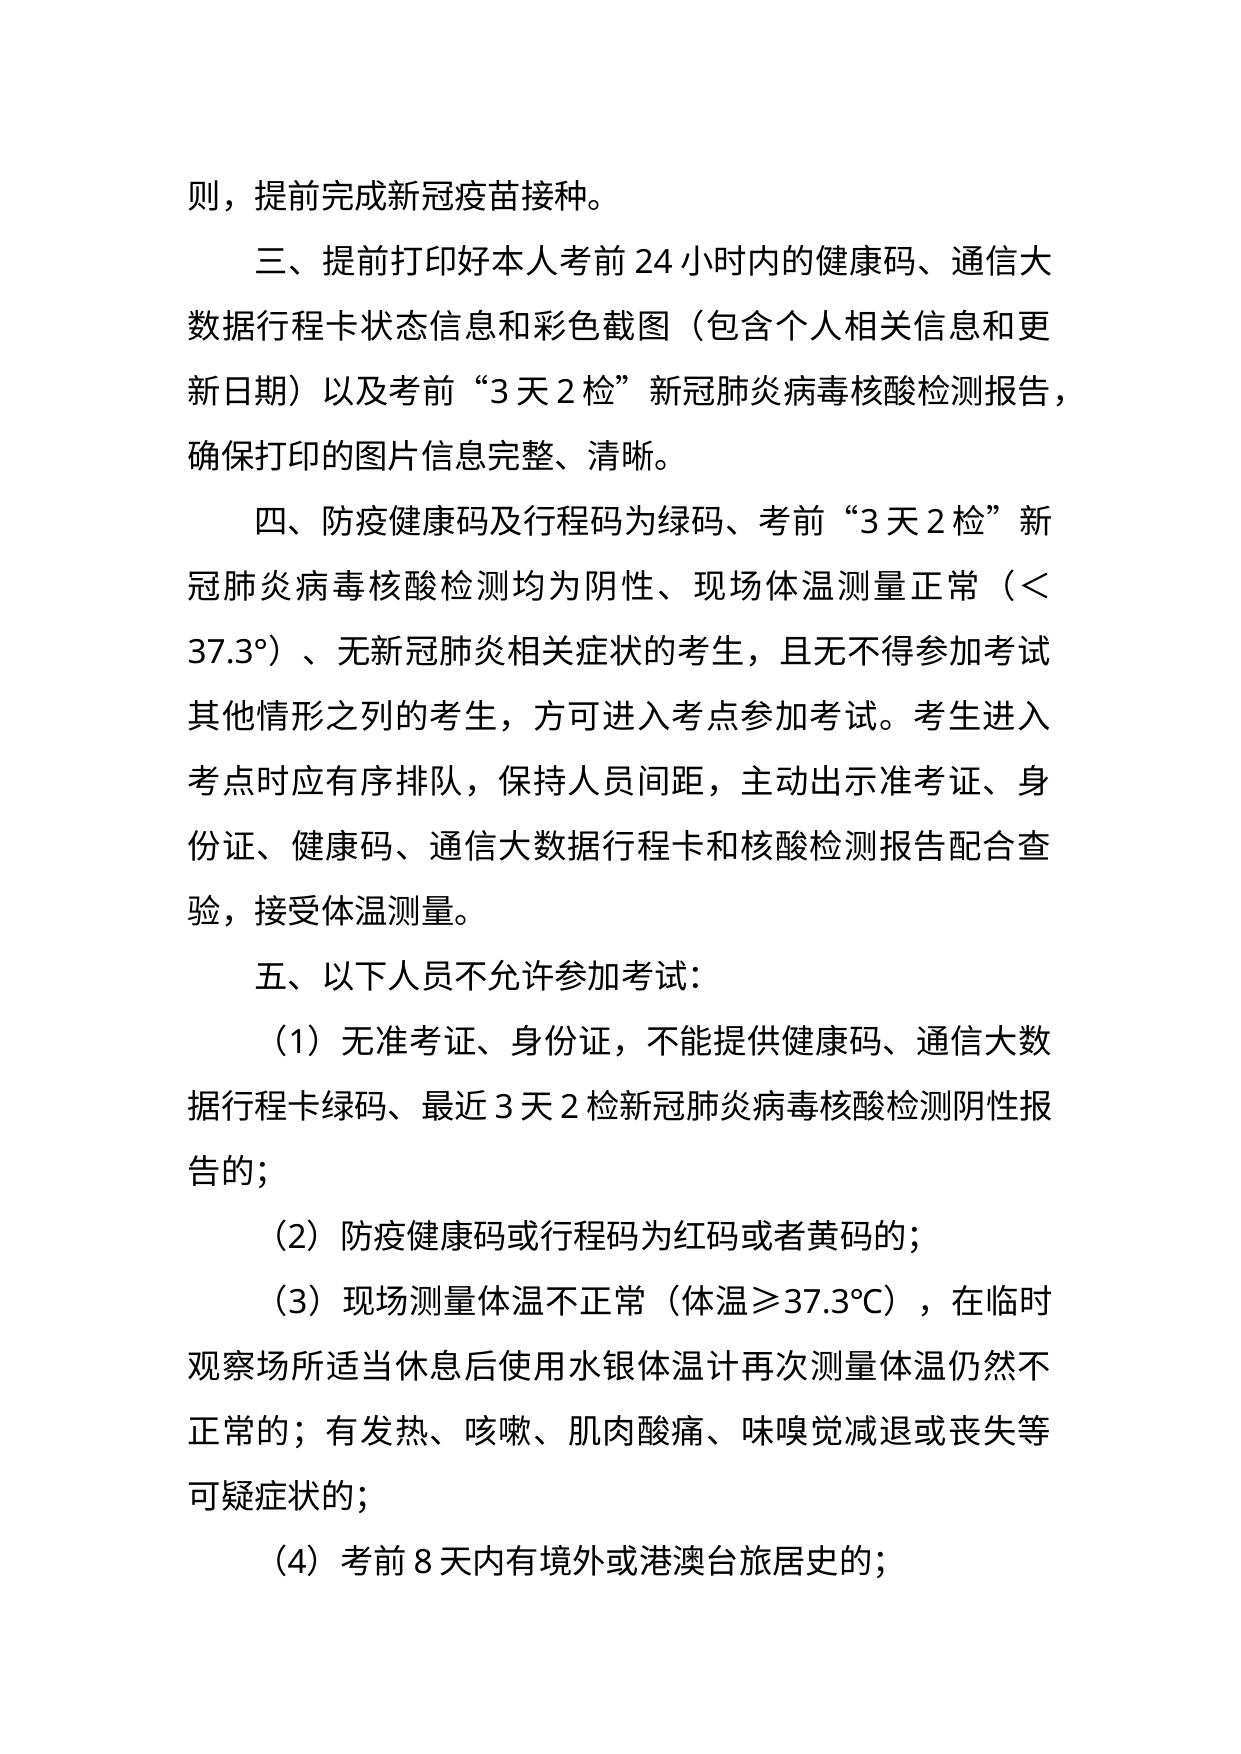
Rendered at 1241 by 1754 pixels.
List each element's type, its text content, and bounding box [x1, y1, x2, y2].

text （4）考前8天内有境外或港澳台旅居史的； [187, 1527, 1053, 1592]
text （2）防疫健康码或行程码为红码或者黄码的； [187, 1202, 1053, 1267]
text 三、提前打印好本人考前24小时内的健康码、通信大数据行程卡状态信息和彩色截图（包含个人相关信息和更新日期）以及考前“3天2检”新冠肺炎病毒核酸检测报告，确保打印的图片信息完整、清晰。 [187, 227, 1053, 487]
text （3）现场测量体温不正常（体温≥37.3℃），在临时观察场所适当休息后使用水银体温计再次测量体温仍然不正常的；有发热、咳嗽、肌肉酸痛、味嗅觉减退或丧失等可疑症状的； [187, 1267, 1053, 1527]
text （1）无准考证、身份证，不能提供健康码、通信大数据行程卡绿码、最近3天2检新冠肺炎病毒核酸检测阴性报告的； [187, 1007, 1053, 1202]
text 五、以下人员不允许参加考试： [187, 942, 1053, 1007]
text 四、防疫健康码及行程码为绿码、考前“3天2检”新冠肺炎病毒核酸检测均为阴性、现场体温测量正常（＜37.3°）、无新冠肺炎相关症状的考生，且无不得参加考试其他情形之列的考生，方可进入考点参加考试。考生进入考点时应有序排队，保持人员间距，主动出示准考证、身份证、健康码、通信大数据行程卡和核酸检测报告配合查验，接受体温测量。 [187, 487, 1053, 942]
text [187, 162, 1053, 227]
